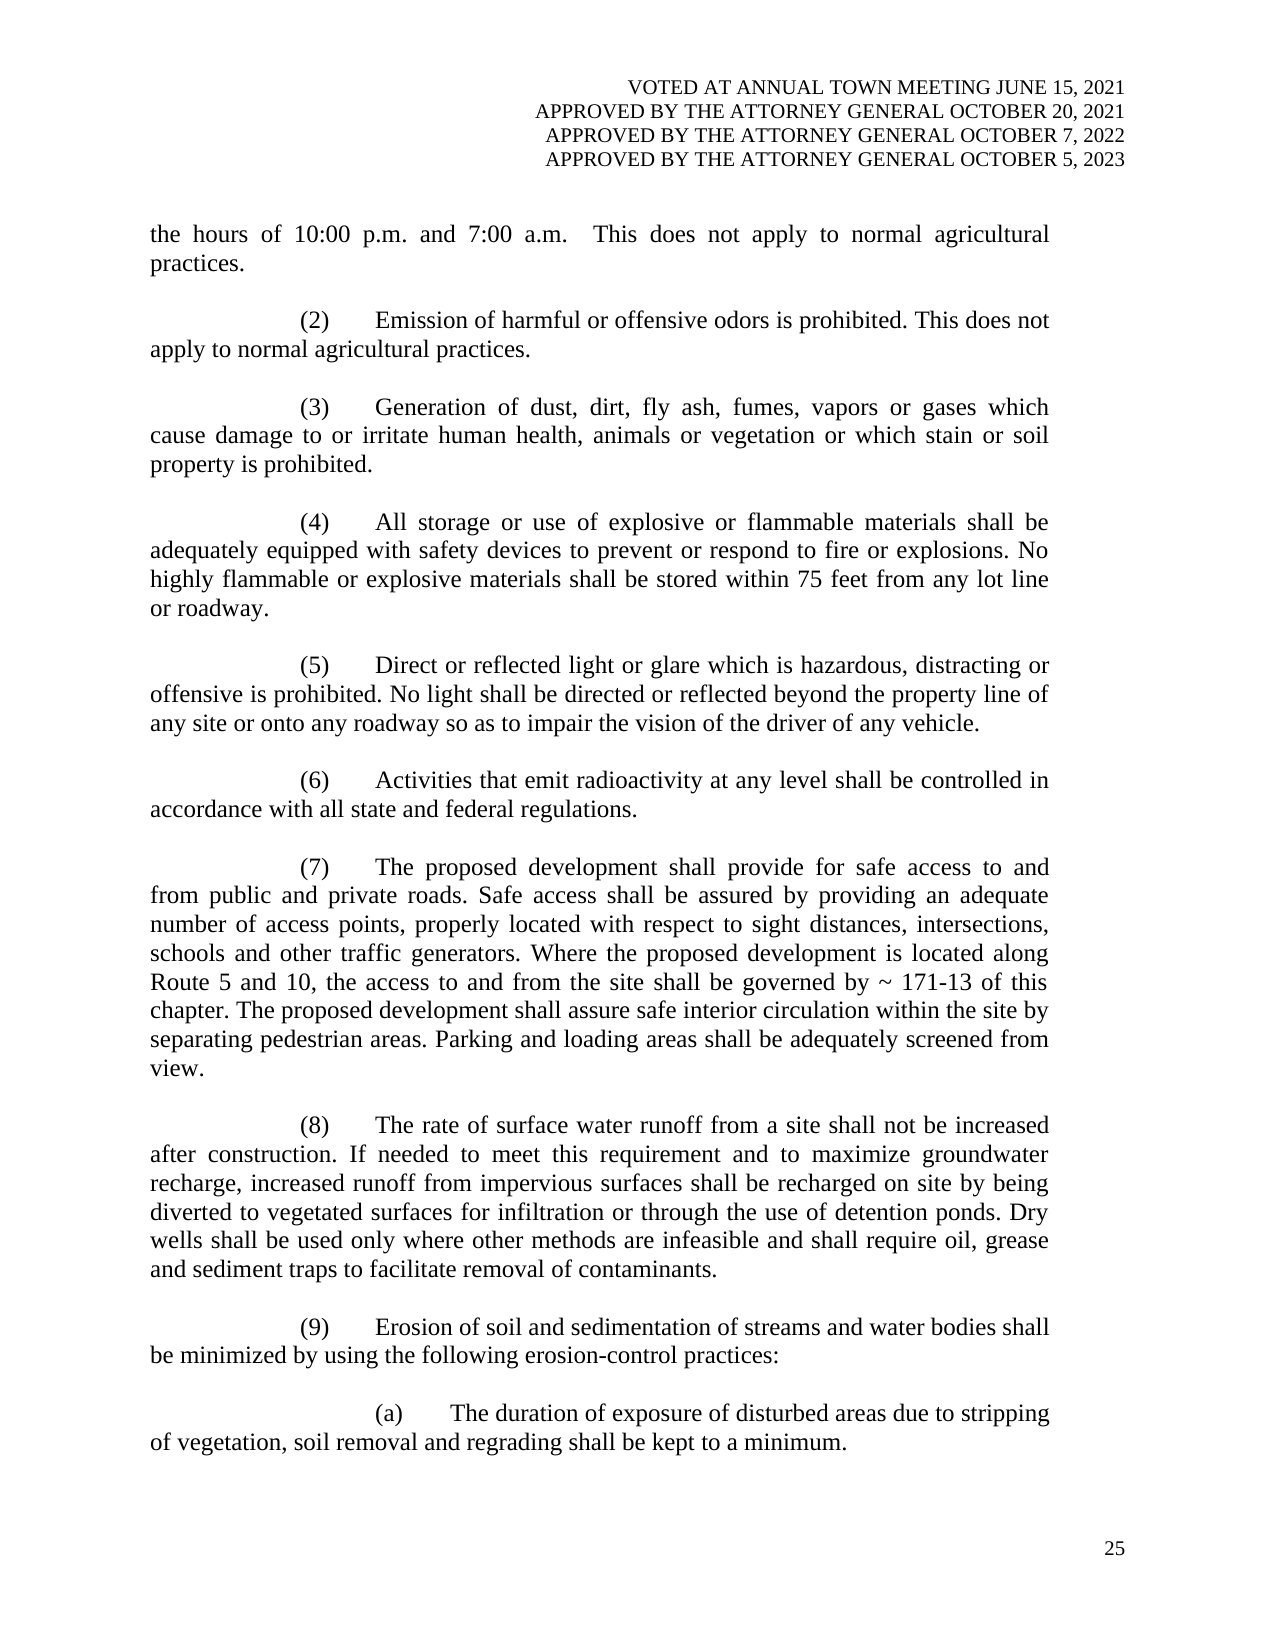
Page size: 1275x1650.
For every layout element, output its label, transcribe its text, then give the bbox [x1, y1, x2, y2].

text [150, 219, 1050, 277]
text (a) The duration of exposure of disturbed areas due to stripping of vegetation, soil removal and regrading shall be kept to a minimum. [150, 1398, 1050, 1456]
text (2) Emission of harmful or offensive odors is prohibited. This does not apply to normal agricultural practices. [150, 306, 1050, 363]
text (7) The proposed development shall provide for safe access to and from public and private roads. Safe access shall be assured by providing an adequate number of access points, properly located with respect to sight distances, intersections, schools and other traffic generators. Where the proposed development is located along Route 5 and 10, the access to and from the site shall be governed by ~ 171-13 of this chapter. The proposed development shall assure safe interior circulation within the site by separating pedestrian areas. Parking and loading areas shall be adequately screened from view. [150, 852, 1050, 1082]
text (9) Erosion of soil and sedimentation of streams and water bodies shall be minimized by using the following erosion-control practices: [150, 1312, 1050, 1369]
text (5) Direct or reflected light or glare which is hazardous, distracting or offensive is prohibited. No light shall be directed or reflected beyond the property line of any site or onto any roadway so as to impair the vision of the driver of any vehicle. [150, 651, 1050, 737]
text (6) Activities that emit radioactivity at any level shall be controlled in accordance with all state and federal regulations. [150, 766, 1050, 823]
text (4) All storage or use of explosive or flammable materials shall be adequately equipped with safety devices to prevent or respond to fire or explosions. No highly flammable or explosive materials shall be stored within 75 feet from any lot line or roadway. [150, 507, 1050, 622]
text (8) The rate of surface water runoff from a site shall not be increased after construction. If needed to meet this requirement and to maximize groundwater recharge, increased runoff from impervious surfaces shall be recharged on site by being diverted to vegetated surfaces for infiltration or through the use of detention ponds. Dry wells shall be used only where other methods are infeasible and shall require oil, grease and sediment traps to facilitate removal of contaminants. [150, 1111, 1050, 1283]
text (3) Generation of dust, dirt, fly ash, fumes, vapors or gases which cause damage to or irritate human health, animals or vegetation or which stain or soil property is prohibited. [150, 392, 1050, 478]
